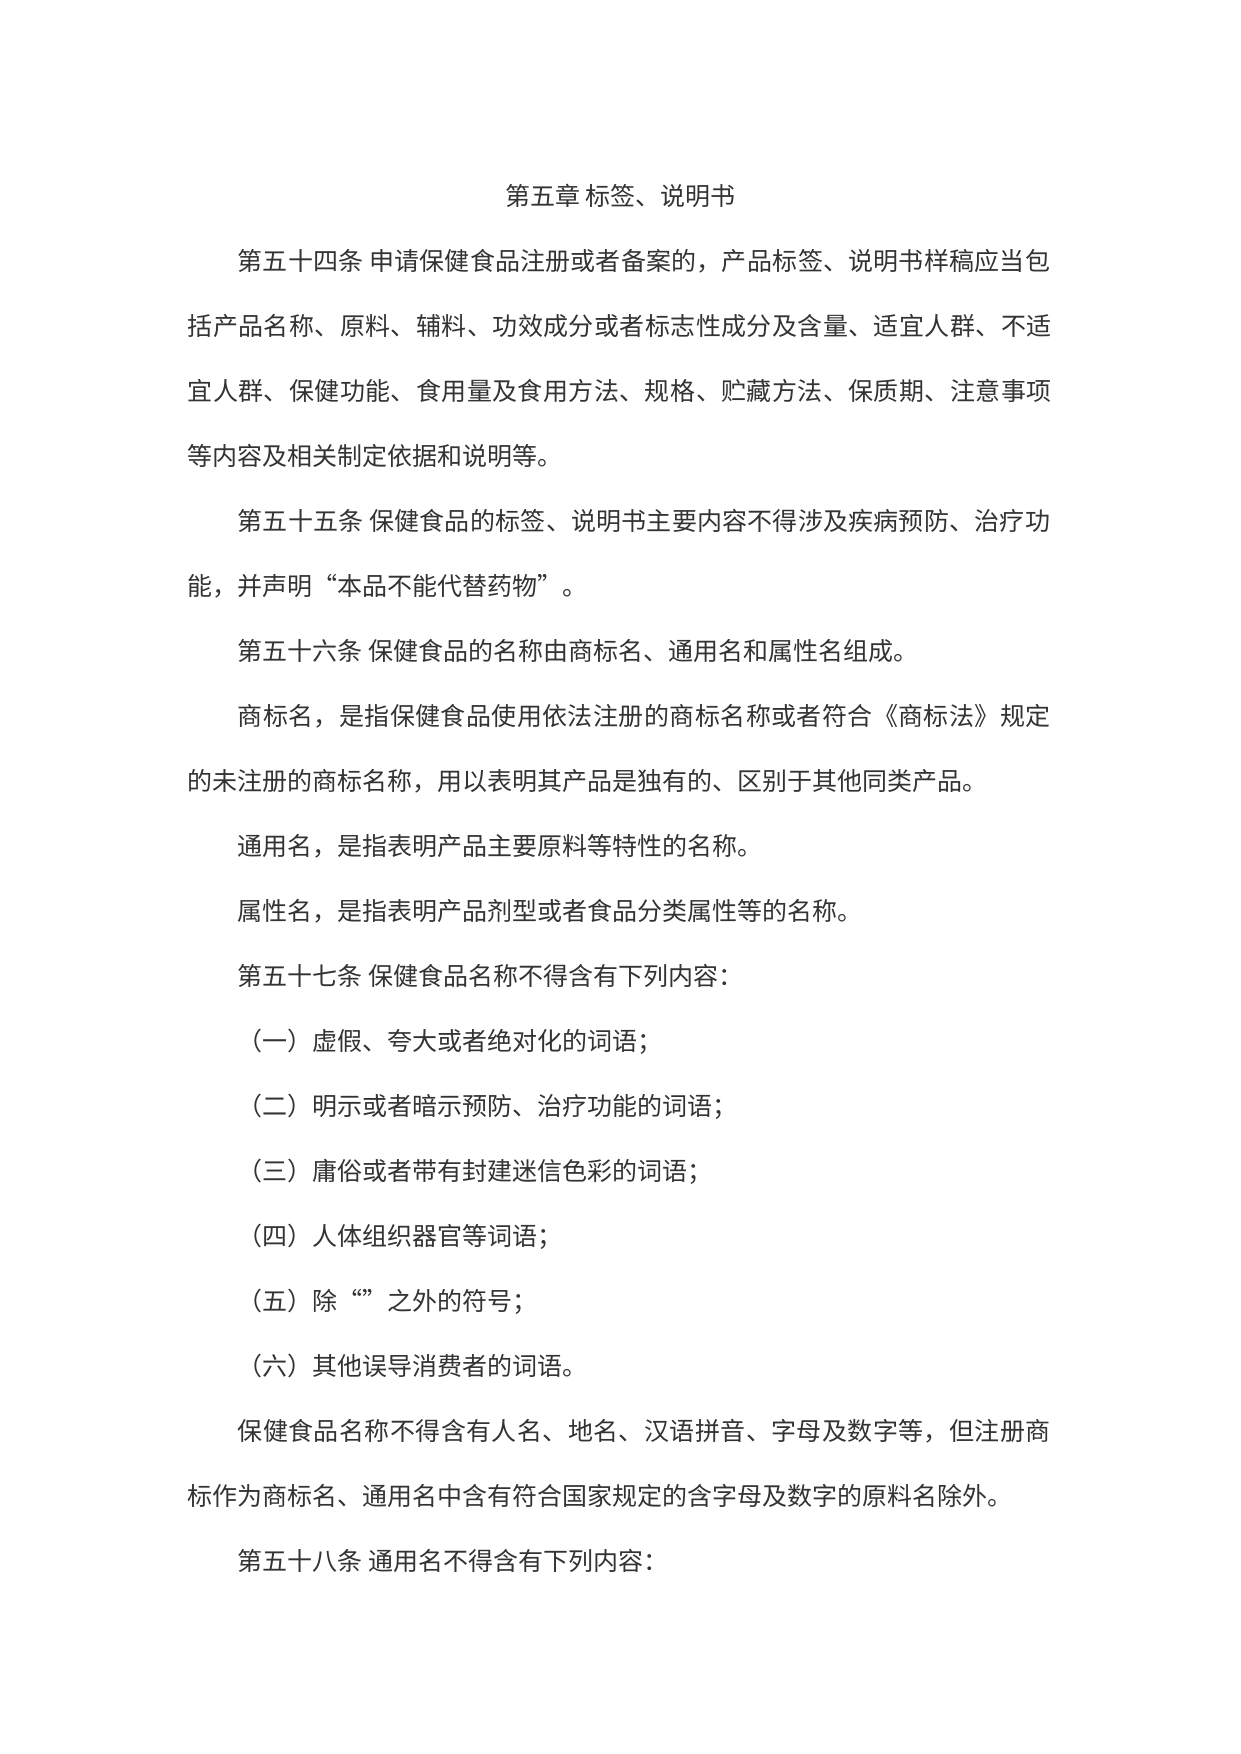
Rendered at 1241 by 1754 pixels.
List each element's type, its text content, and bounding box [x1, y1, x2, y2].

text 第五十四条 申请保健食品注册或者备案的，产品标签、说明书样稿应当包括产品名称、原料、辅料、功效成分或者标志性成分及含量、适宜人群、不适宜人群、保健功能、食用量及食用方法、规格、贮藏方法、保质期、注意事项等内容及相关制定依据和说明等。 [187, 227, 1053, 487]
text 第五十五条 保健食品的标签、说明书主要内容不得涉及疾病预防、治疗功能，并声明“本品不能代替药物”。 [187, 487, 1053, 617]
text （五）除“”之外的符号； [187, 1267, 1053, 1332]
text 通用名，是指表明产品主要原料等特性的名称。 [187, 812, 1053, 877]
text 第五十八条 通用名不得含有下列内容： [187, 1527, 1053, 1592]
text （一）虚假、夸大或者绝对化的词语； [187, 1007, 1053, 1072]
text （二）明示或者暗示预防、治疗功能的词语； [187, 1072, 1053, 1137]
text 商标名，是指保健食品使用依法注册的商标名称或者符合《商标法》规定的未注册的商标名称，用以表明其产品是独有的、区别于其他同类产品。 [187, 682, 1053, 812]
text （六）其他误导消费者的词语。 [187, 1332, 1053, 1397]
text 属性名，是指表明产品剂型或者食品分类属性等的名称。 [187, 877, 1053, 942]
text 保健食品名称不得含有人名、地名、汉语拼音、字母及数字等，但注册商标作为商标名、通用名中含有符合国家规定的含字母及数字的原料名除外。 [187, 1397, 1053, 1527]
text 第五章 标签、说明书 [187, 162, 1053, 227]
text （四）人体组织器官等词语； [187, 1202, 1053, 1267]
text 第五十七条 保健食品名称不得含有下列内容： [187, 942, 1053, 1007]
text 第五十六条 保健食品的名称由商标名、通用名和属性名组成。 [187, 617, 1053, 682]
text （三）庸俗或者带有封建迷信色彩的词语； [187, 1137, 1053, 1202]
